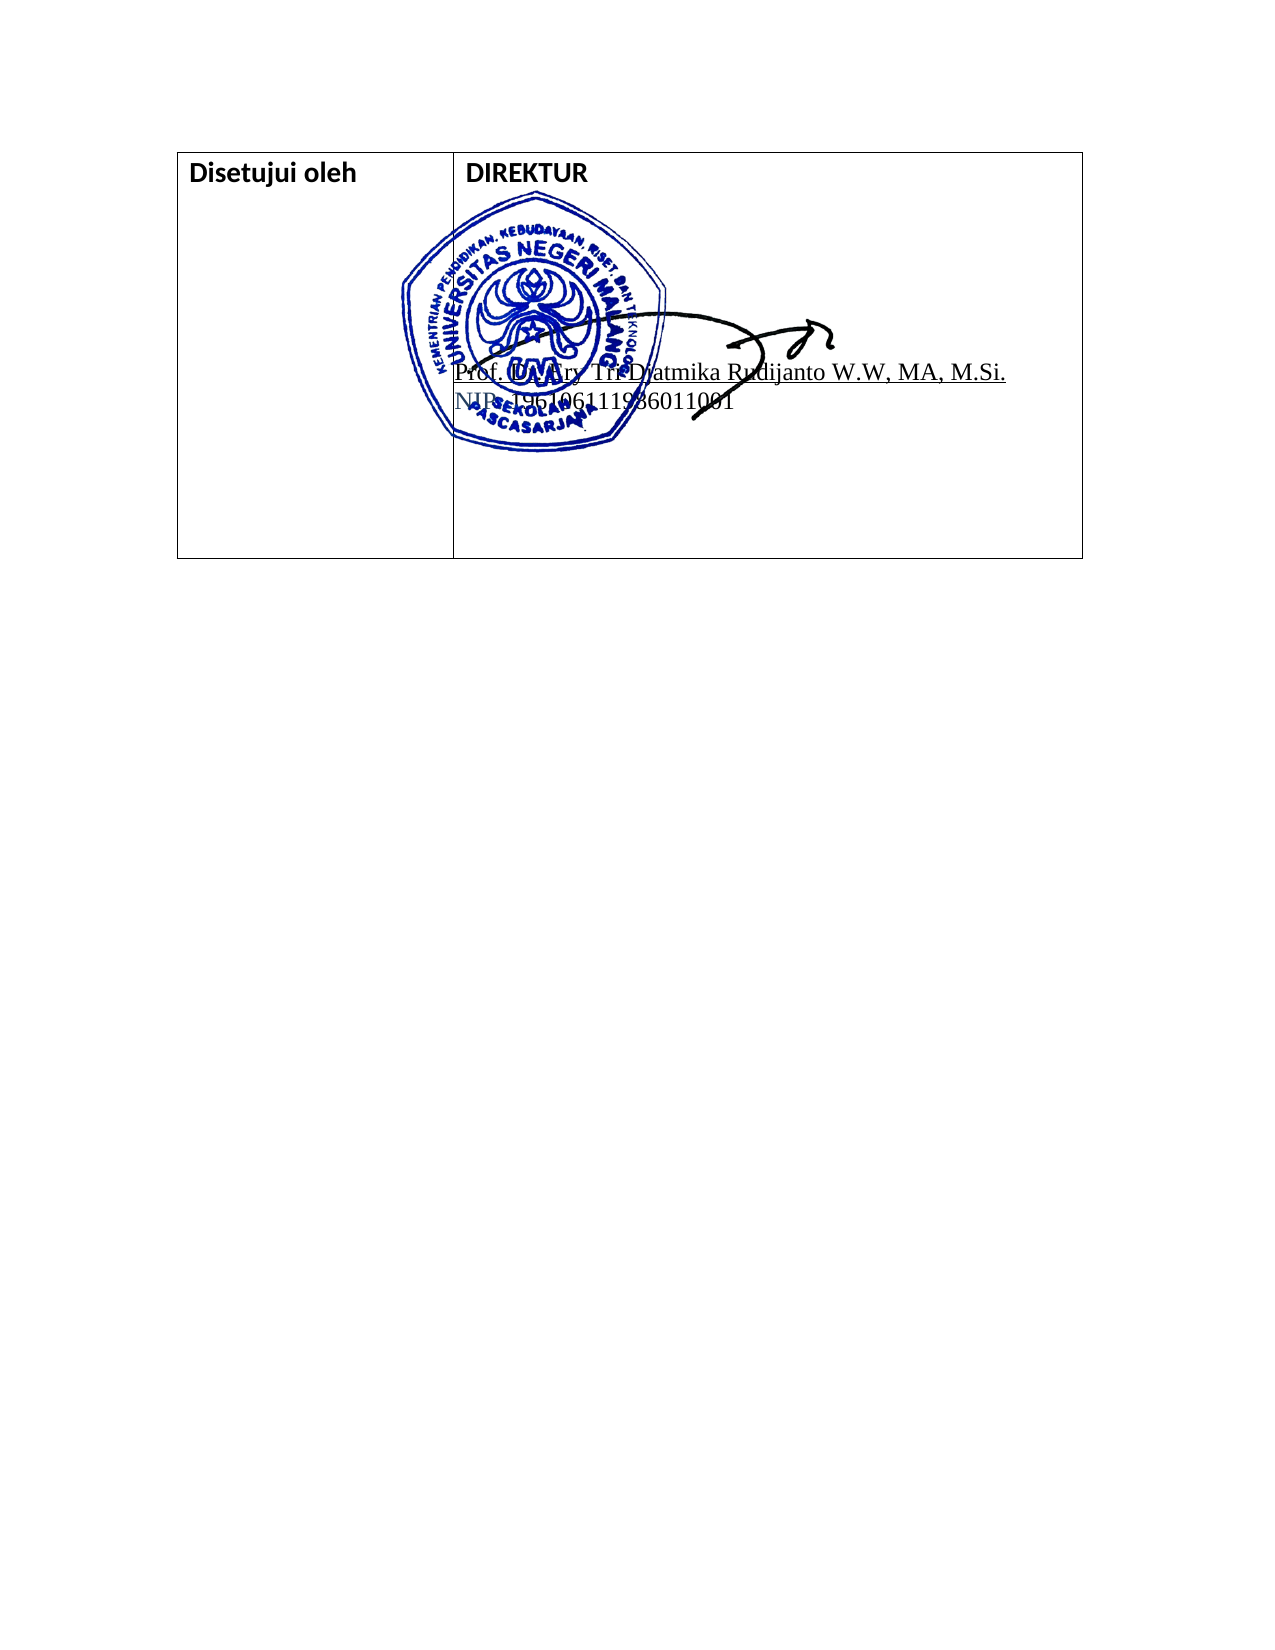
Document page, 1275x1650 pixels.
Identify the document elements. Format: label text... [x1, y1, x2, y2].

table_cell DIREKTUR Prof. Dr. Ery Tri Djatmika Rudijanto W.W, MA, M.Si. NIP. 196106111986011001 [859, 153, 1082, 558]
table_cell Disetujui oleh [178, 153, 452, 558]
picture [379, 152, 859, 559]
